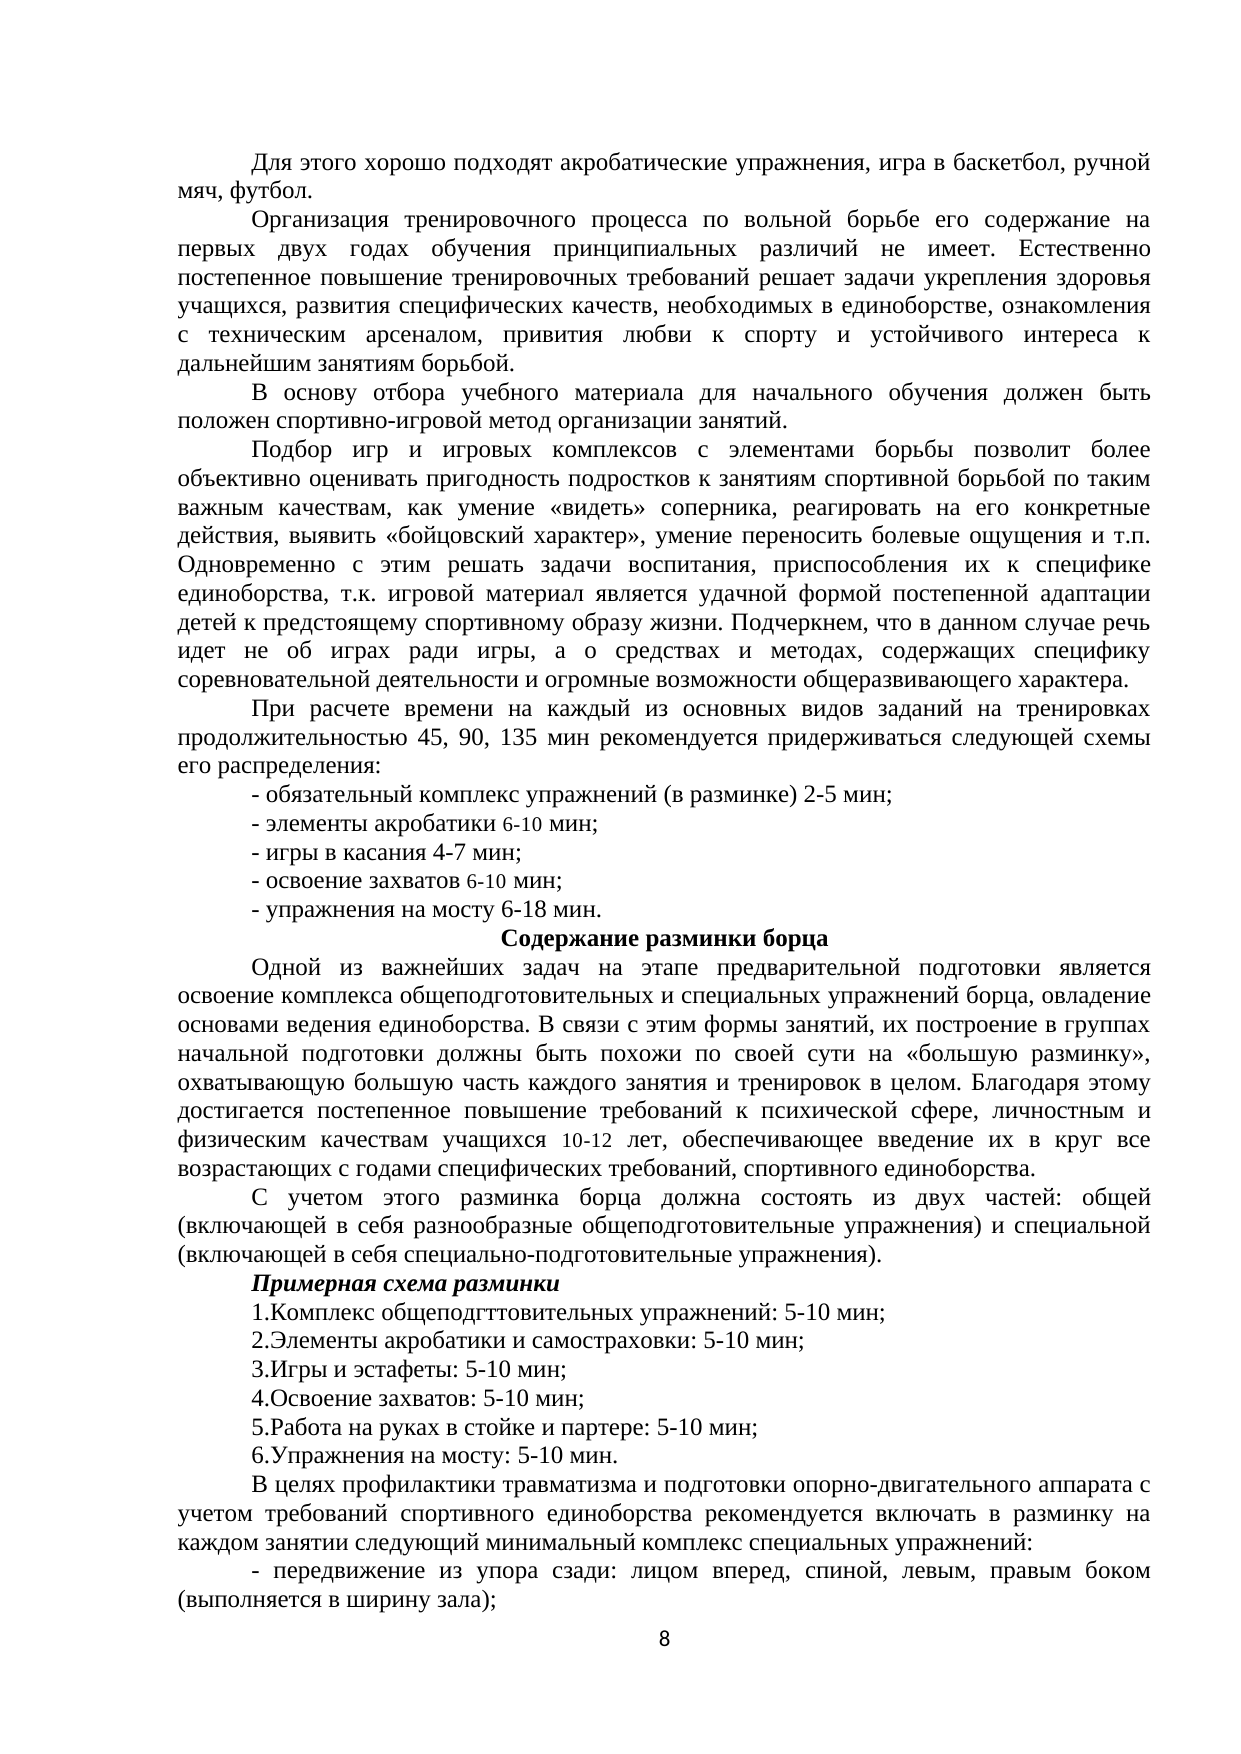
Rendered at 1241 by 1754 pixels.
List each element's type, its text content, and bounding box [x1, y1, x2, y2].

text С учетом этого разминка борца должна состоять из двух частей: общей (включающей в себя разнообразные общеподготовительные упражнения) и специальной (включающей в себя специально-подготовительные упражнения). [177, 1182, 1152, 1268]
text 3.Игры и эстафеты: 5-10 мин; [177, 1354, 1152, 1383]
text В основу отбора учебного материала для начального обучения должен быть положен спортивно-игровой метод организации занятий. [177, 377, 1152, 434]
text - передвижение из упора сзади: лицом вперед, спиной, левым, правым боком (выполняется в ширину зала); [177, 1556, 1152, 1613]
text Одной из важнейших задач на этапе предварительной подготовки является освоение комплекса общеподготовительных и специальных упражнений борца, овладение основами ведения единоборства. В связи с этим формы занятий, их построение в группах начальной подготовки должны быть похожи по своей сути на «большую разминку», охватывающую большую часть каждого занятия и тренировок в целом. Благодаря этому достигается постепенное повышение требований к психической сфере, личностным и физическим качествам учащихся 10-12 лет, обеспечивающее введение их в круг все возрастающих с годами специфических требований, спортивного единоборства. [177, 952, 1152, 1182]
text Подбор игр и игровых комплексов с элементами борьбы позволит более объективно оценивать пригодность подростков к занятиям спортивной борьбой по таким важным качествам, как умение «видеть» соперника, реагировать на его конкретные действия, выявить «бойцовский характер», умение переносить болевые ощущения и т.п. Одновременно с этим решать задачи воспитания, приспособления их к специфике единоборства, т.к. игровой материал является удачной формой постепенной адаптации детей к предстоящему спортивному образу жизни. Подчеркнем, что в данном случае речь идет не об играх ради игры, а о средствах и методах, содержащих специфику соревновательной деятельности и огромные возможности общеразвивающего характера. [177, 434, 1152, 693]
text - обязательный комплекс упражнений (в разминке) 2-5 мин; [177, 779, 1152, 808]
text - упражнения на мосту 6-18 мин. [177, 894, 1152, 923]
text В целях профилактики травматизма и подготовки опорно-двигательного аппарата с учетом требований спортивного единоборства рекомендуется включать в разминку на каждом занятии следующий минимальный комплекс специальных упражнений: [177, 1469, 1152, 1556]
text 1.Комплекс общеподгттовительных упражнений: 5-10 мин; [177, 1297, 1152, 1326]
text 6.Упражнения на мосту: 5-10 мин. [177, 1441, 1152, 1469]
text 5.Работа на руках в стойке и партере: 5-10 мин; [177, 1412, 1152, 1441]
text 4.Освоение захватов: 5-10 мин; [177, 1383, 1152, 1412]
text - игры в касания 4-7 мин; [177, 837, 1152, 866]
text При расчете времени на каждый из основных видов заданий на тренировках продолжительностью 45, 90, 135 мин рекомендуется придерживаться следующей схемы его распределения: [177, 693, 1152, 779]
text Содержание разминки борца [177, 923, 1152, 952]
text Организация тренировочного процесса по вольной борьбе его содержание на первых двух годах обучения принципиальных различий не имеет. Естественно постепенное повышение тренировочных требований решает задачи укрепления здоровья учащихся, развития специфических качеств, необходимых в единоборстве, ознакомления с техническим арсеналом, привития любви к спорту и устойчивого интереса к дальнейшим занятиям борьбой. [177, 204, 1152, 377]
text - элементы акробатики 6-10 мин; [177, 808, 1152, 837]
text Для этого хорошо подходят акробатические упражнения, игра в баскетбол, ручной мяч, футбол. [177, 147, 1152, 204]
text Примерная схема разминки [177, 1268, 1152, 1297]
text - освоение захватов 6-10 мин; [177, 866, 1152, 894]
text 2.Элементы акробатики и самостраховки: 5-10 мин; [177, 1326, 1152, 1354]
